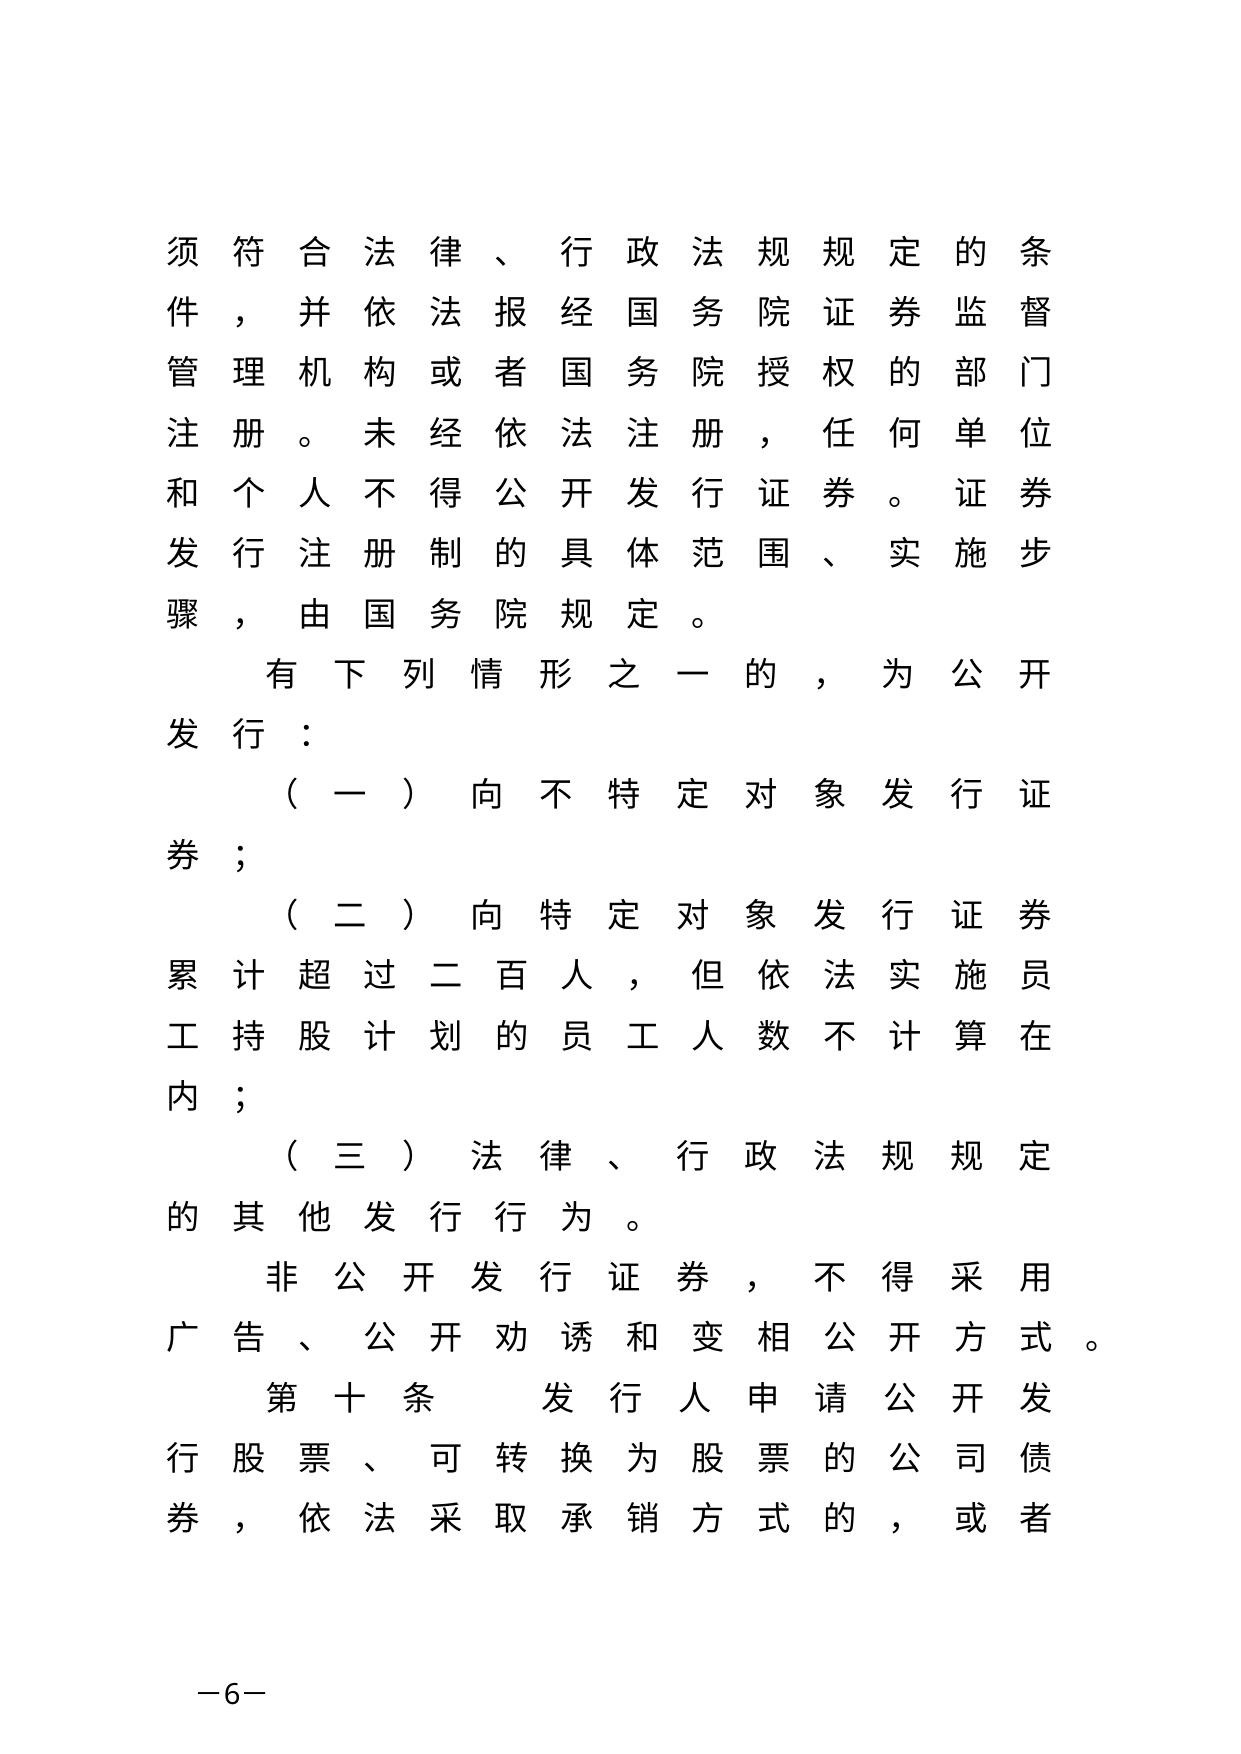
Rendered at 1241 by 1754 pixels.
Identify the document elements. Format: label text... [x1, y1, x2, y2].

text （一）向不特定对象发行证券； [167, 762, 1085, 883]
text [167, 1365, 1085, 1546]
text 有下列情形之一的，为公开发行： [167, 642, 1085, 762]
text （三）法律、行政法规规定的其他发行行为。 [167, 1124, 1085, 1245]
text 非公开发行证券，不得采用广告、公开劝诱和变相公开方式。 [167, 1245, 1085, 1365]
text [167, 219, 1085, 642]
text （二）向特定对象发行证券累计超过二百人，但依法实施员工持股计划的员工人数不计算在内； [167, 883, 1085, 1124]
